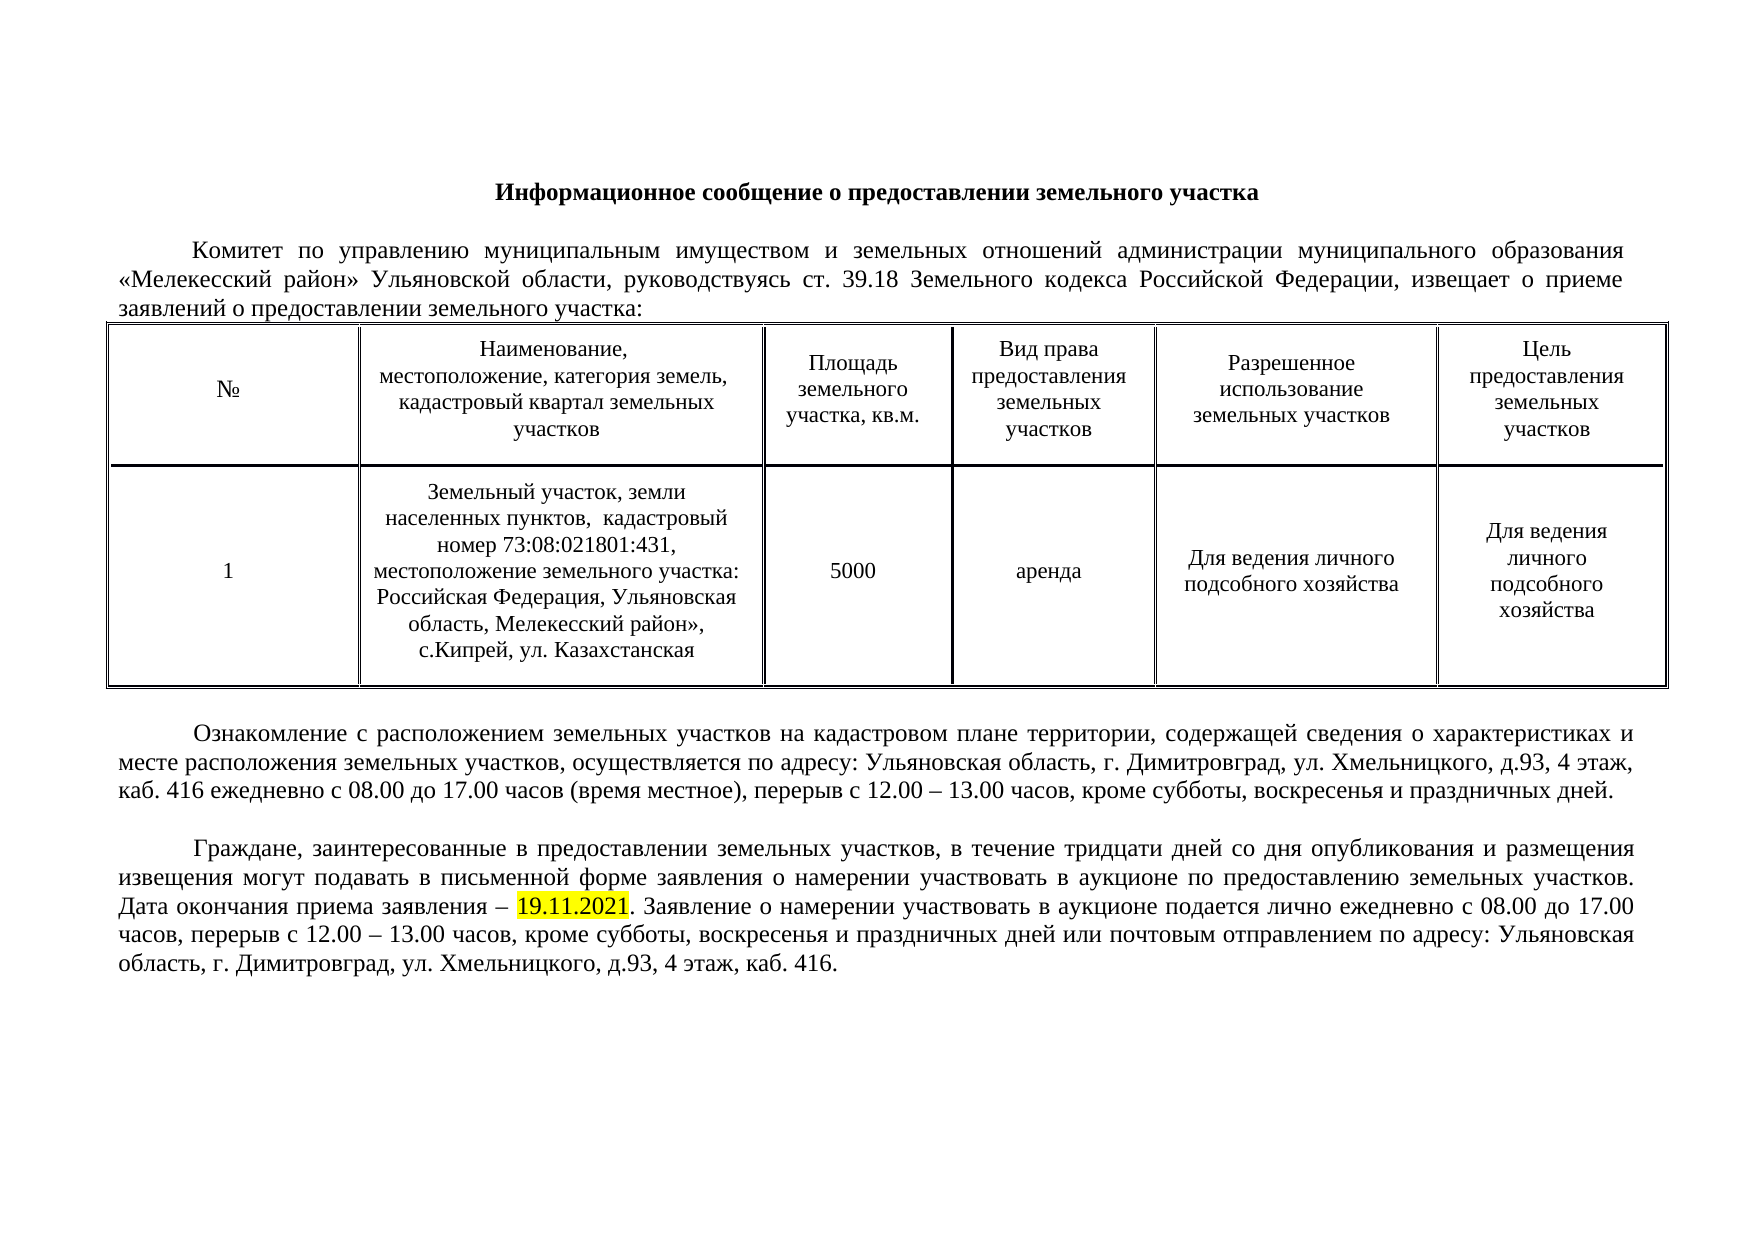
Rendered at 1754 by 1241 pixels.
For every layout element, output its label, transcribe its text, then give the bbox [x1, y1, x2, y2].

text Информационное сообщение о предоставлении земельного участка [118, 177, 1636, 206]
table_cell Для ведения личного подсобного хозяйства [1156, 467, 1438, 685]
table_header Цель предоставления земельных участков [1438, 325, 1665, 464]
table_cell 5000 [764, 467, 952, 685]
table_header № [109, 325, 359, 464]
table_cell 1 [109, 464, 359, 685]
text Ознакомление с расположением земельных участков на кадастровом плане территории, содержащей сведения о характеристиках и месте расположения земельных участков, осуществляется по адресу: Ульяновская область, г. Димитровград, ул. Хмельницкого, д.93, 4 этаж, каб. 416 ежедневно с 08.00 до 17.00 часов (время местное), перерыв с 12.00 – 13.00 часов, кроме субботы, воскресенья и праздничных дней. [118, 718, 1636, 804]
table_header Площадь земельного участка, кв.м. [764, 325, 952, 464]
table_cell Для ведения личного подсобного хозяйства [1438, 464, 1665, 685]
table_cell аренда [952, 467, 1156, 685]
table_header Наименование, местоположение, категория земель, кадастровый квартал земельных участков [360, 323, 764, 464]
text Комитет по управлению муниципальным имуществом и земельных отношений администрации муниципального образования «Мелекесский район» Ульяновской области, руководствуясь ст. 39.18 Земельного кодекса Российской Федерации, извещает о приеме заявлений о предоставлении земельного участка: [118, 235, 1625, 321]
table_header Разрешенное использование земельных участков [1156, 325, 1438, 464]
text Граждане, заинтересованные в предоставлении земельных участков, в течение тридцати дней со дня опубликования и размещения извещения могут подавать в письменной форме заявления о намерении участвовать в аукционе по предоставлению земельных участков. Дата окончания приема заявления – 19.11.2021. Заявление о намерении участвовать в аукционе подается лично ежедневно с 08.00 до 17.00 часов, перерыв с 12.00 – 13.00 часов, кроме субботы, воскресенья и праздничных дней или почтовым отправлением по адресу: Ульяновская область, г. Димитровград, ул. Хмельницкого, д.93, 4 этаж, каб. 416. [118, 833, 1636, 977]
table_cell Земельный участок, земли населенных пунктов, кадастровый номер 73:08:021801:431, местоположение земельного участка: Российская Федерация, Ульяновская область, Мелекесский район», с.Кипрей, ул. Казахстанская [360, 464, 764, 685]
table_header Вид права предоставления земельных участков [952, 325, 1156, 464]
